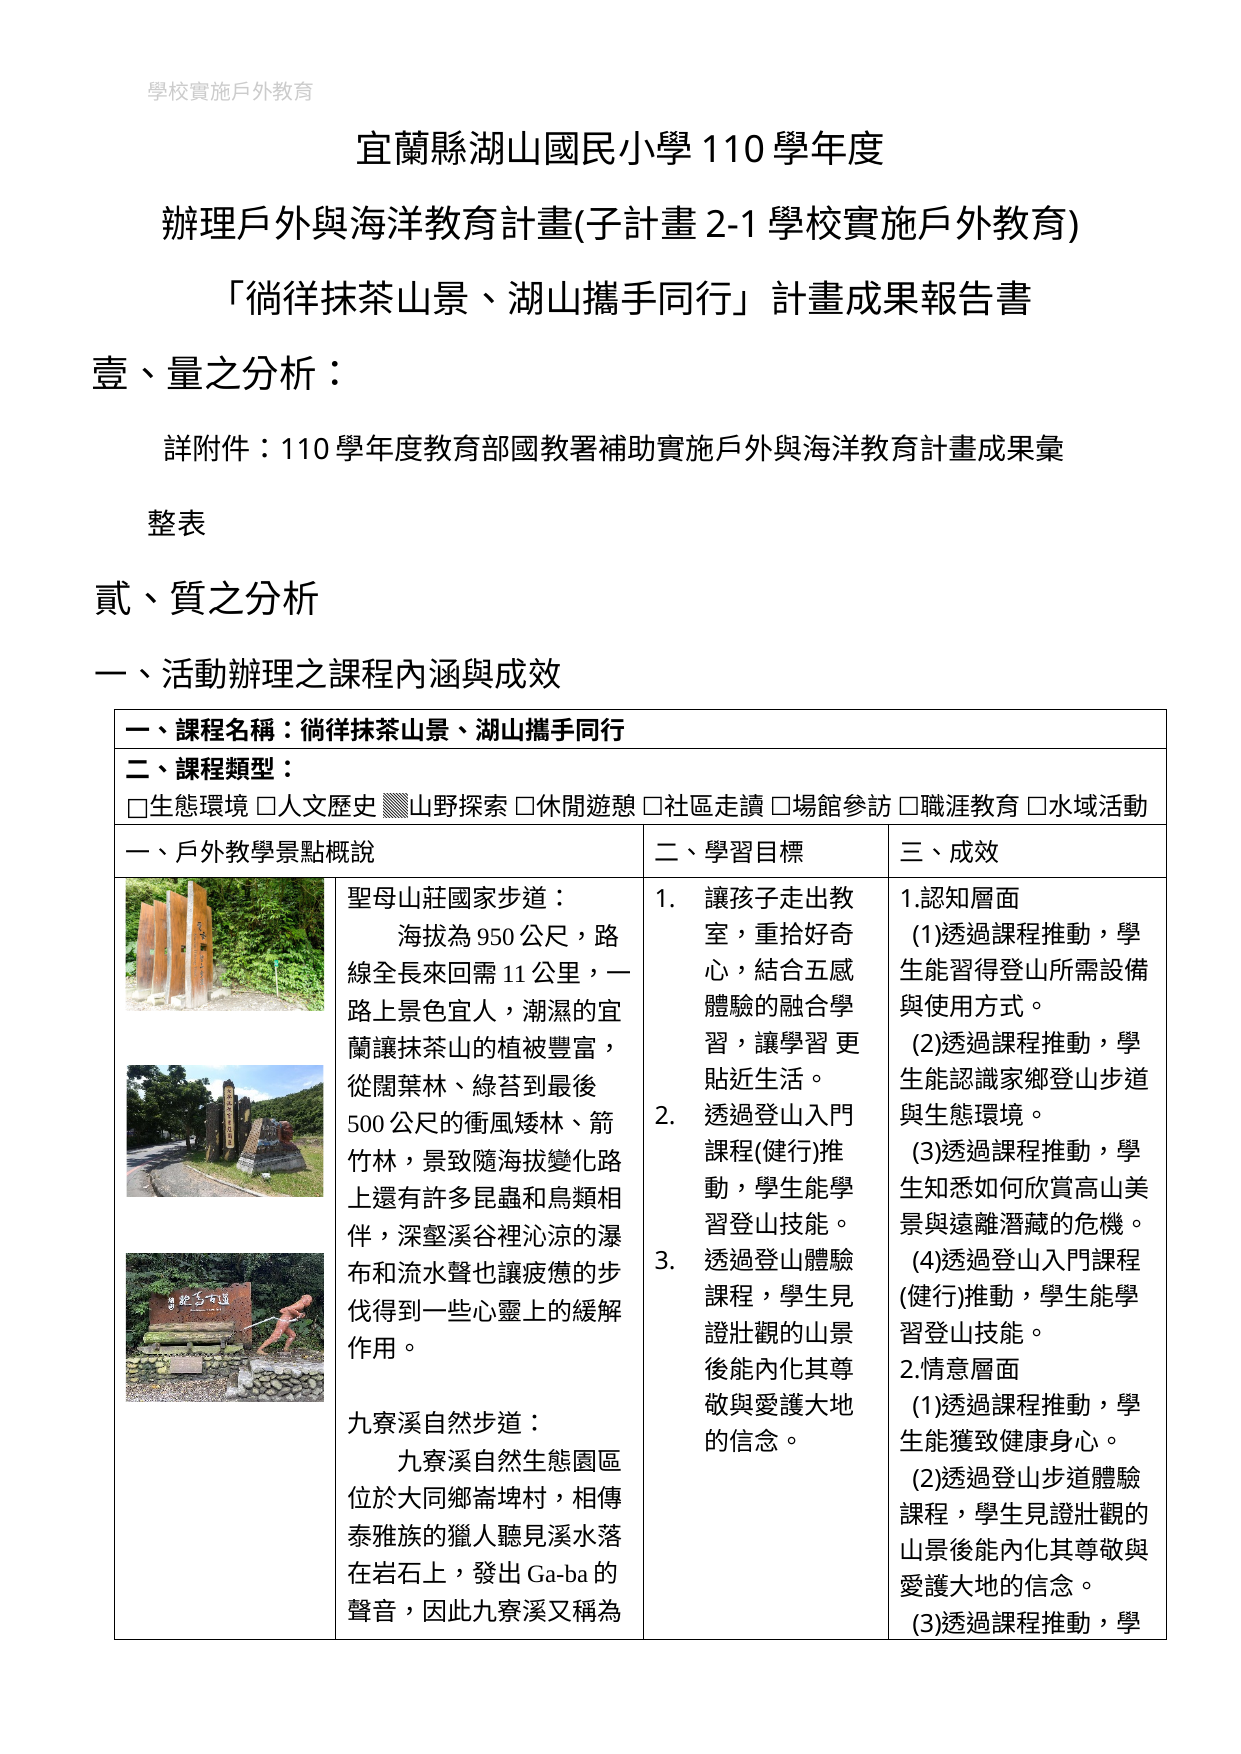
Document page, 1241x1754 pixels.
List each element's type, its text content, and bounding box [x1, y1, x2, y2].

table_cell [115, 878, 335, 1639]
picture [125, 878, 325, 1011]
table_cell 二、學習目標 [644, 825, 888, 877]
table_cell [336, 878, 643, 1639]
text 一、活動辦理之課程內涵與成效 [94, 634, 1092, 709]
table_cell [889, 878, 1166, 1639]
text 辦理戶外與海洋教育計畫(子計畫2-1學校實施戶外教育) [148, 184, 1092, 259]
text 「徜徉抹茶山景、湖山攜手同行」計畫成果報告書 [148, 259, 1092, 334]
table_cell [644, 878, 888, 1639]
text 詳附件：110學年度教育部國教署補助實施戶外與海洋教育計畫成果彙整表 [148, 409, 1092, 559]
picture [125, 1253, 324, 1402]
table_cell 一、戶外教學景點概說 [115, 825, 643, 877]
text 貳、質之分析 [94, 559, 1092, 634]
text 宜蘭縣湖山國民小學110學年度 [148, 109, 1092, 184]
picture [126, 1065, 324, 1197]
table_cell 三、成效 [889, 825, 1166, 877]
table_cell 二、課程類型： □生態環境 ☐人文歷史 ▓山野探索 ☐休閒遊憩 ☐社區走讀 ☐場館參訪 ☐職涯教育 ☐水域活動 [115, 749, 1166, 824]
text 壹、量之分析： [91, 334, 1092, 409]
table_header 一、課程名稱：徜徉抹茶山景、湖山攜手同行 [115, 710, 1166, 748]
